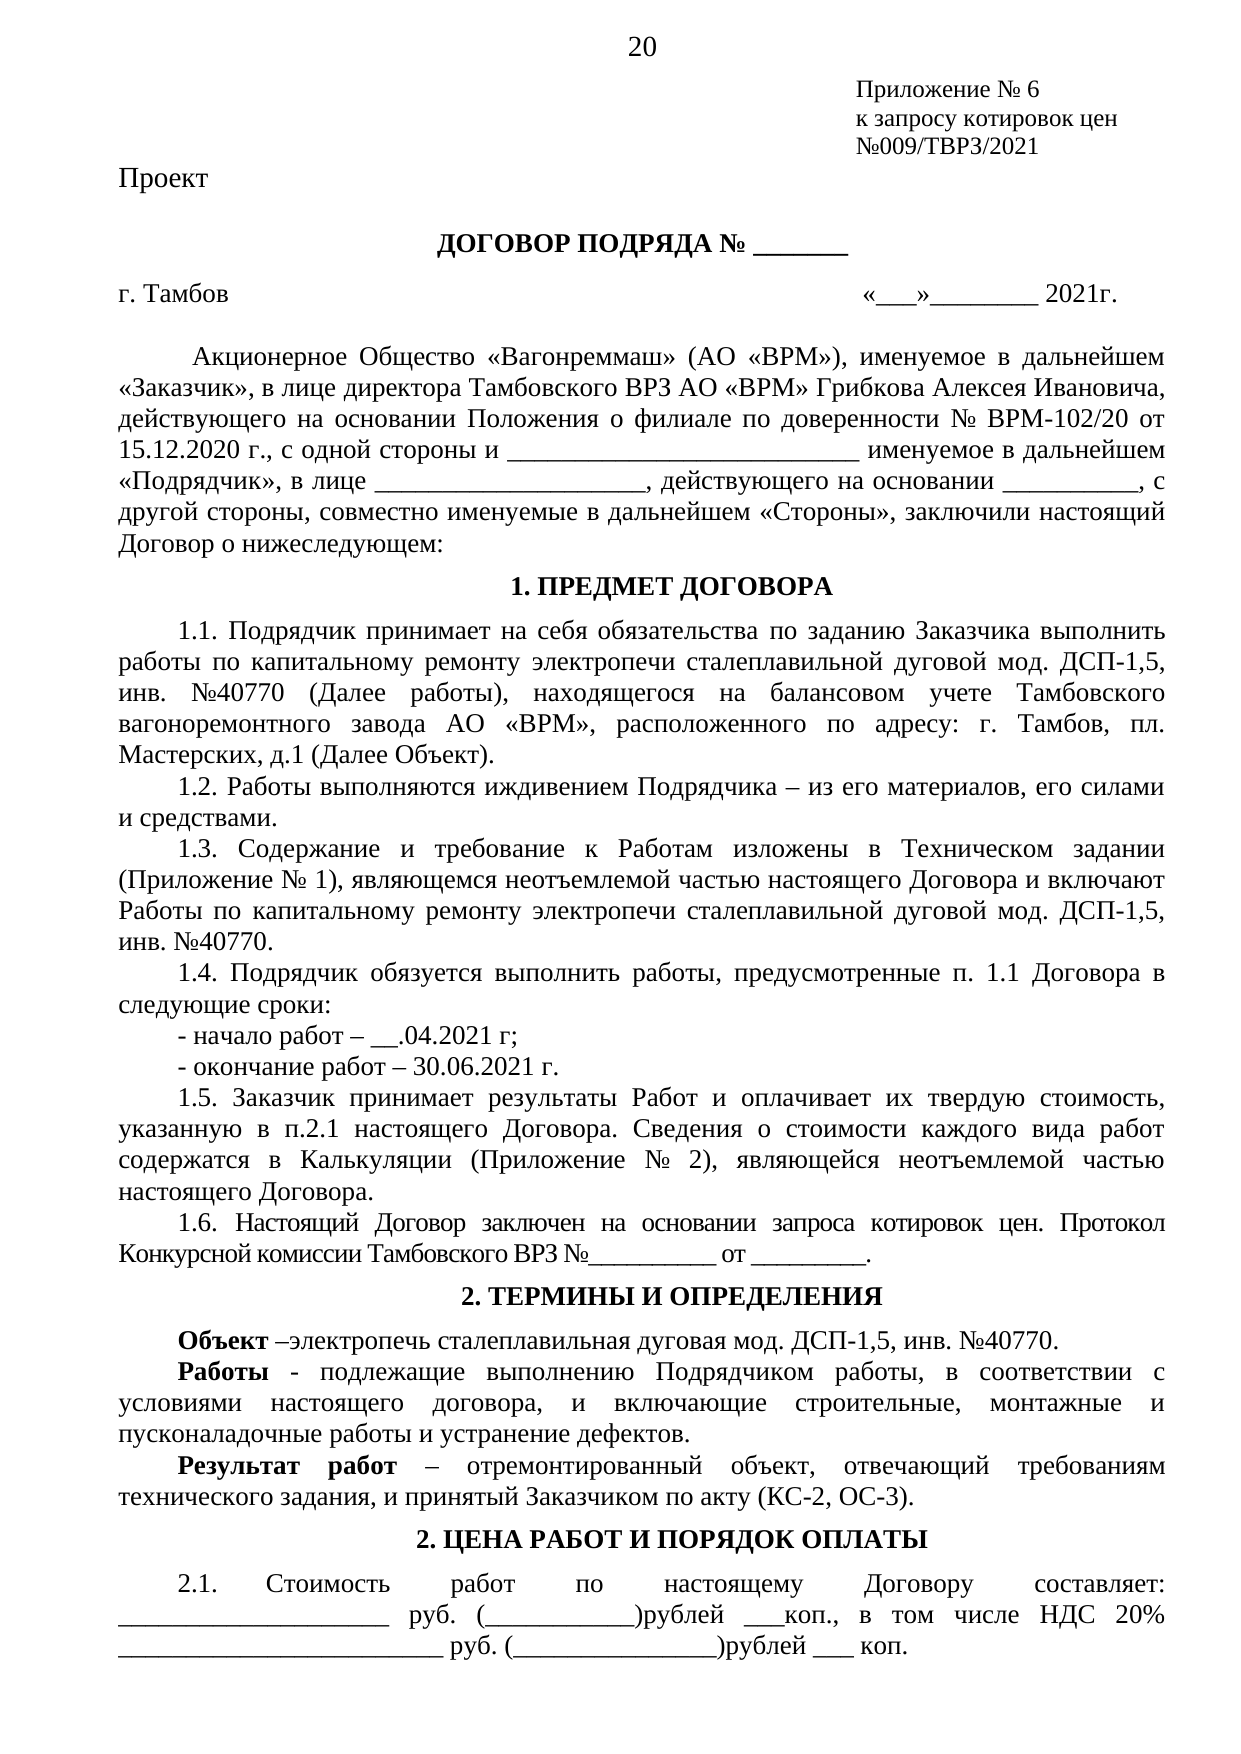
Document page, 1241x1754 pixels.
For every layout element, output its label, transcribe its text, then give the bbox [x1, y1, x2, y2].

text 1. ПРЕДМЕТ ДОГОВОРА [118, 570, 1166, 601]
text 1.6. Настоящий Договор заключен на основании запроса котировок цен. Протокол Конкурсной комиссии Тамбовского ВРЗ №__________ от _________. [118, 1206, 1166, 1268]
text - начало работ – __.04.2021 г; [118, 1019, 1166, 1050]
text Приложение № 6 [782, 74, 1166, 103]
text Проект [118, 160, 1166, 194]
text к запросу котировок цен [782, 103, 1166, 131]
text Результат работ – отремонтированный объект, отвечающий требованиям технического задания, и принятый Заказчиком по акту (КС-2, ОС-3). [118, 1449, 1166, 1511]
text 1.2. Работы выполняются иждивением Подрядчика – из его материалов, его силами и средствами. [118, 770, 1166, 832]
text 1.3. Содержание и требование к Работам изложены в Техническом задании (Приложение № 1), являющемся неотъемлемой частью настоящего Договора и включают Работы по капитальному ремонту электропечи сталеплавильной дуговой мод. ДСП-1,5, инв. №40770. [118, 832, 1166, 957]
text 1.5. Заказчик принимает результаты Работ и оплачивает их твердую стоимость, указанную в п.2.1 настоящего Договора. Сведения о стоимости каждого вида работ содержатся в Калькуляции (Приложение № 2), являющейся неотъемлемой частью настоящего Договора. [118, 1081, 1166, 1206]
text - окончание работ – 30.06.2021 г. [118, 1050, 1166, 1081]
text №009/ТВРЗ/2021 [782, 131, 1166, 160]
text ДОГОВОР ПОДРЯДА № _______ [118, 227, 1166, 258]
text Работы - подлежащие выполнению Подрядчиком работы, в соответствии с условиями настоящего договора, и включающие строительные, монтажные и пусконаладочные работы и устранение дефектов. [118, 1355, 1166, 1449]
text 1.4. Подрядчик обязуется выполнить работы, предусмотренные п. 1.1 Договора в следующие сроки: [118, 957, 1166, 1019]
text г. Тамбов «___»________ 2021г. [118, 277, 1166, 309]
text 2. ЦЕНА РАБОТ И ПОРЯДОК ОПЛАТЫ [118, 1523, 1166, 1555]
text 1.1. Подрядчик принимает на себя обязательства по заданию Заказчика выполнить работы по капитальному ремонту электропечи сталеплавильной дуговой мод. ДСП-1,5, инв. №40770 (Далее работы), находящегося на балансовом учете Тамбовского вагоноремонтного завода АО «ВРМ», расположенного по адресу: г. Тамбов, пл. Мастерских, д.1 (Далее Объект). [118, 614, 1166, 770]
text Объект –электропечь сталеплавильная дуговая мод. ДСП-1,5, инв. №40770. [118, 1324, 1166, 1355]
list Стоимость работ по настоящему Договору составляет: ____________________ руб. (___________)рублей ___коп., в том числе НДС 20% ________________________ руб. (_______________)рублей ___ коп. [118, 1567, 1166, 1661]
text 2. ТЕРМИНЫ И ОПРЕДЕЛЕНИЯ [118, 1281, 1166, 1312]
text Акционерное Общество «Вагонреммаш» (АО «ВРМ»), именуемое в дальнейшем «Заказчик», в лице директора Тамбовского ВРЗ АО «ВРМ» Грибкова Алексея Ивановича, действующего на основании Положения о филиале по доверенности № ВРМ-102/20 от 15.12.2020 г., с одной стороны и __________________________ именуемое в дальнейшем «Подрядчик», в лице ____________________, действующего на основании __________, с другой стороны, совместно именуемые в дальнейшем «Стороны», заключили настоящий Договор о нижеследующем: [118, 340, 1166, 558]
